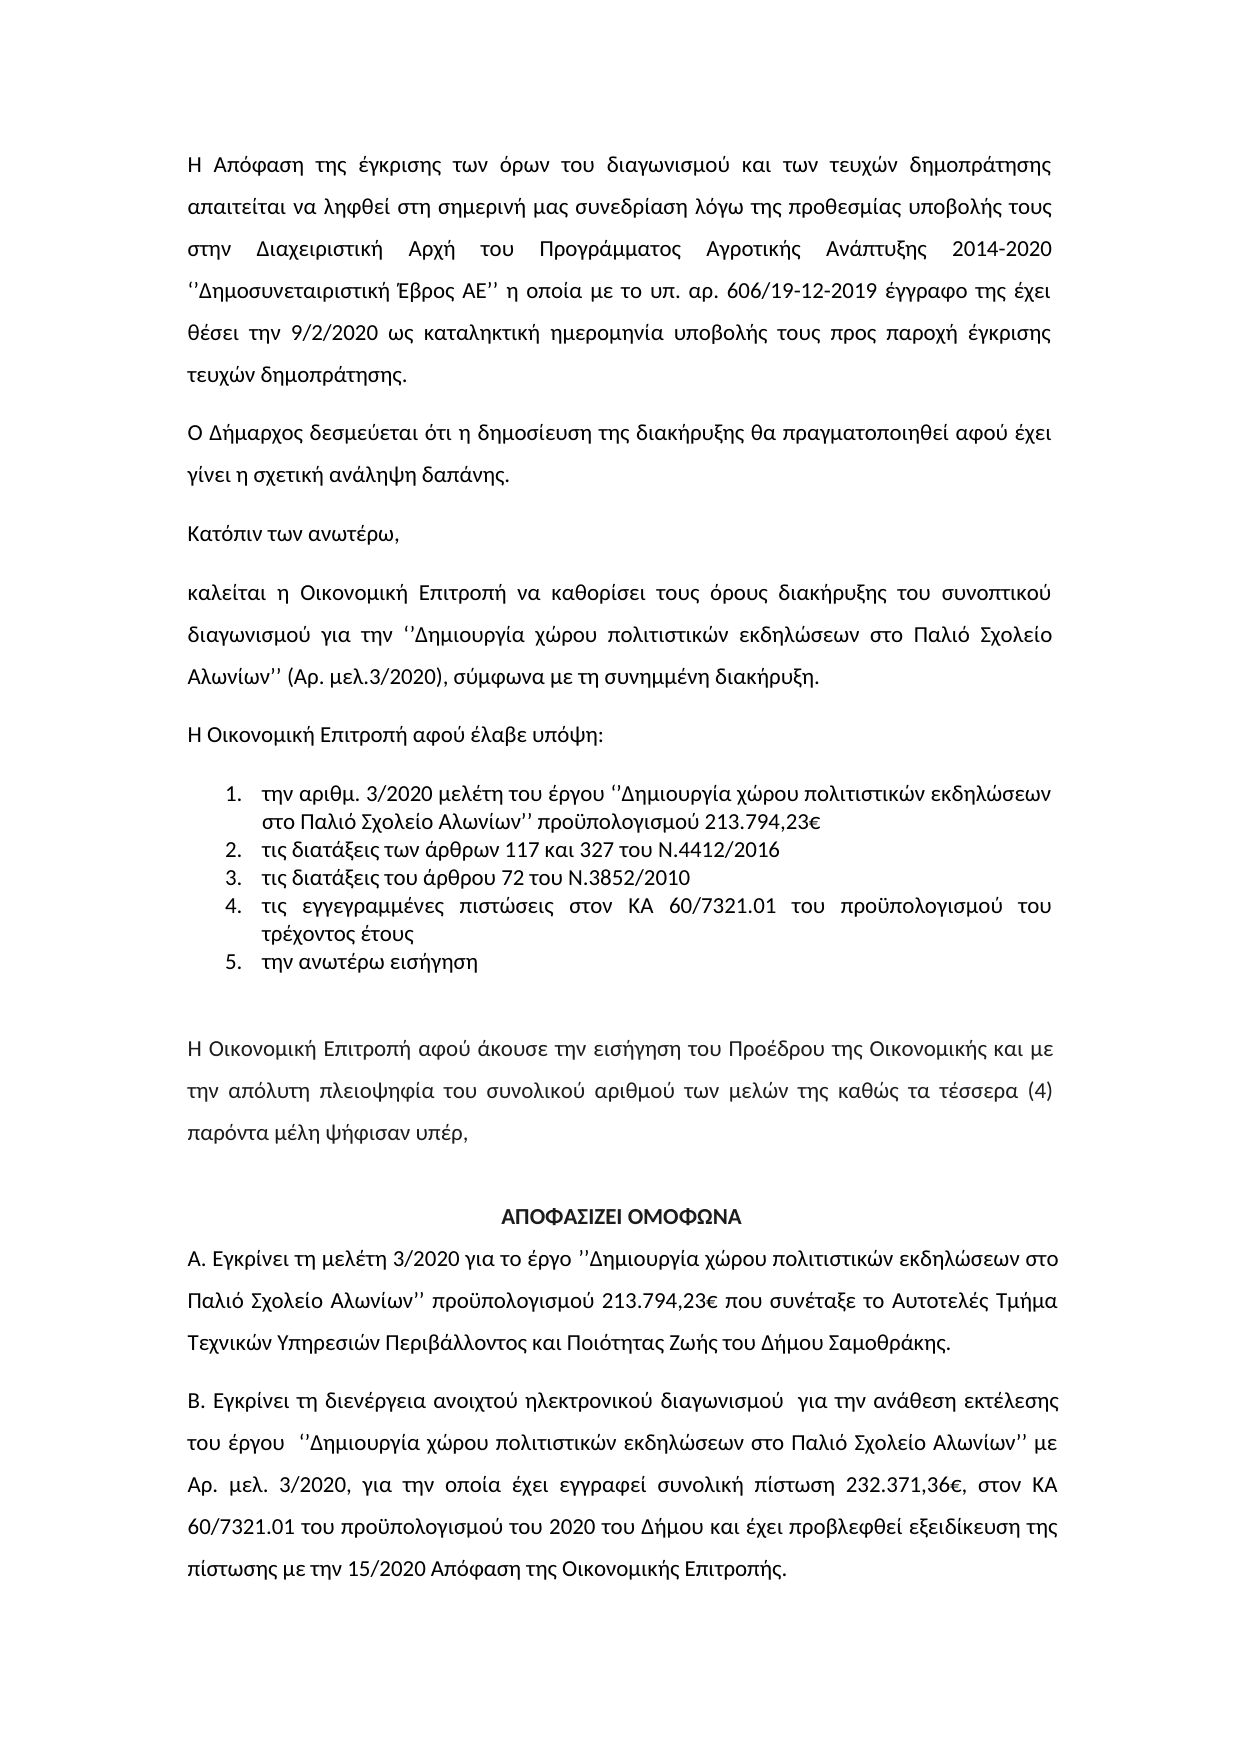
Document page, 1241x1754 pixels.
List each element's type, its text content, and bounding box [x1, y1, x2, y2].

list την ανωτέρω εισήγηση [225, 947, 1053, 975]
list την αριθμ. 3/2020 μελέτη του έργου ‘’Δημιουργία χώρου πολιτιστικών εκδηλώσεων στο Παλιό Σχολείο Αλωνίων’’ προϋπολογισμού 213.794,23€ [225, 779, 1053, 835]
list τις διατάξεις των άρθρων 117 και 327 του Ν.4412/2016 [225, 835, 1053, 863]
text Η Οικονομική Επιτροπή αφού άκουσε την εισήγηση του Προέδρου της Οικονομικής και με την απόλυτη πλειοψηφία του συνολικού αριθμού των μελών της καθώς τα τέσσερα (4) παρόντα μέλη ψήφισαν υπέρ, [187, 1034, 1055, 1146]
text καλείται η Οικονομική Επιτροπή να καθορίσει τους όρους διακήρυξης του συνοπτικού διαγωνισμού για την ‘’Δημιουργία χώρου πολιτιστικών εκδηλώσεων στο Παλιό Σχολείο Αλωνίων’’ (Αρ. μελ.3/2020), σύμφωνα με τη συνημμένη διακήρυξη. [187, 578, 1053, 690]
text Η Απόφαση της έγκρισης των όρων του διαγωνισμού και των τευχών δημοπράτησης απαιτείται να ληφθεί στη σημερινή μας συνεδρίαση λόγω της προθεσμίας υποβολής τους στην Διαχειριστική Αρχή του Προγράμματος Αγροτικής Ανάπτυξης 2014-2020 ‘’Δημοσυνεταιριστική Έβρος ΑΕ’’ η οποία με το υπ. αρ. 606/19-12-2019 έγγραφο της έχει θέσει την 9/2/2020 ως καταληκτική ημερομηνία υποβολής τους προς παροχή έγκρισης τευχών δημοπράτησης. [187, 150, 1053, 388]
list τις εγγεγραμμένες πιστώσεις στον ΚΑ 60/7321.01 του προϋπολογισμού του τρέχοντος έτους [225, 891, 1053, 947]
text Κατόπιν των ανωτέρω, [187, 519, 1053, 547]
text ΑΠΟΦΑΣΙΖΕΙ ΟΜΟΦΩΝΑ [187, 1202, 1055, 1230]
text Α. Εγκρίνει τη μελέτη 3/2020 για το έργο ’’Δημιουργία χώρου πολιτιστικών εκδηλώσεων στο Παλιό Σχολείο Αλωνίων’’ προϋπολογισμού 213.794,23€ που συνέταξε το Αυτοτελές Τμήμα Τεχνικών Υπηρεσιών Περιβάλλοντος και Ποιότητας Ζωής του Δήμου Σαμοθράκης. [187, 1244, 1059, 1356]
text Β. Εγκρίνει τη διενέργεια ανοιχτού ηλεκτρονικού διαγωνισμού για την ανάθεση εκτέλεσης του έργου ‘’Δημιουργία χώρου πολιτιστικών εκδηλώσεων στο Παλιό Σχολείο Αλωνίων’’ με Αρ. μελ. 3/2020, για την οποία έχει εγγραφεί συνολική πίστωση 232.371,36€, στον ΚΑ 60/7321.01 του προϋπολογισμού του 2020 του Δήμου και έχει προβλεφθεί εξειδίκευση της πίστωσης με την 15/2020 Απόφαση της Οικονομικής Επιτροπής. [187, 1386, 1059, 1582]
text Η Οικονομική Επιτροπή αφού έλαβε υπόψη: [187, 720, 1053, 748]
list τις διατάξεις του άρθρου 72 του Ν.3852/2010 [225, 863, 1053, 891]
text Ο Δήμαρχος δεσμεύεται ότι η δημοσίευση της διακήρυξης θα πραγματοποιηθεί αφού έχει γίνει η σχετική ανάληψη δαπάνης. [187, 418, 1053, 488]
